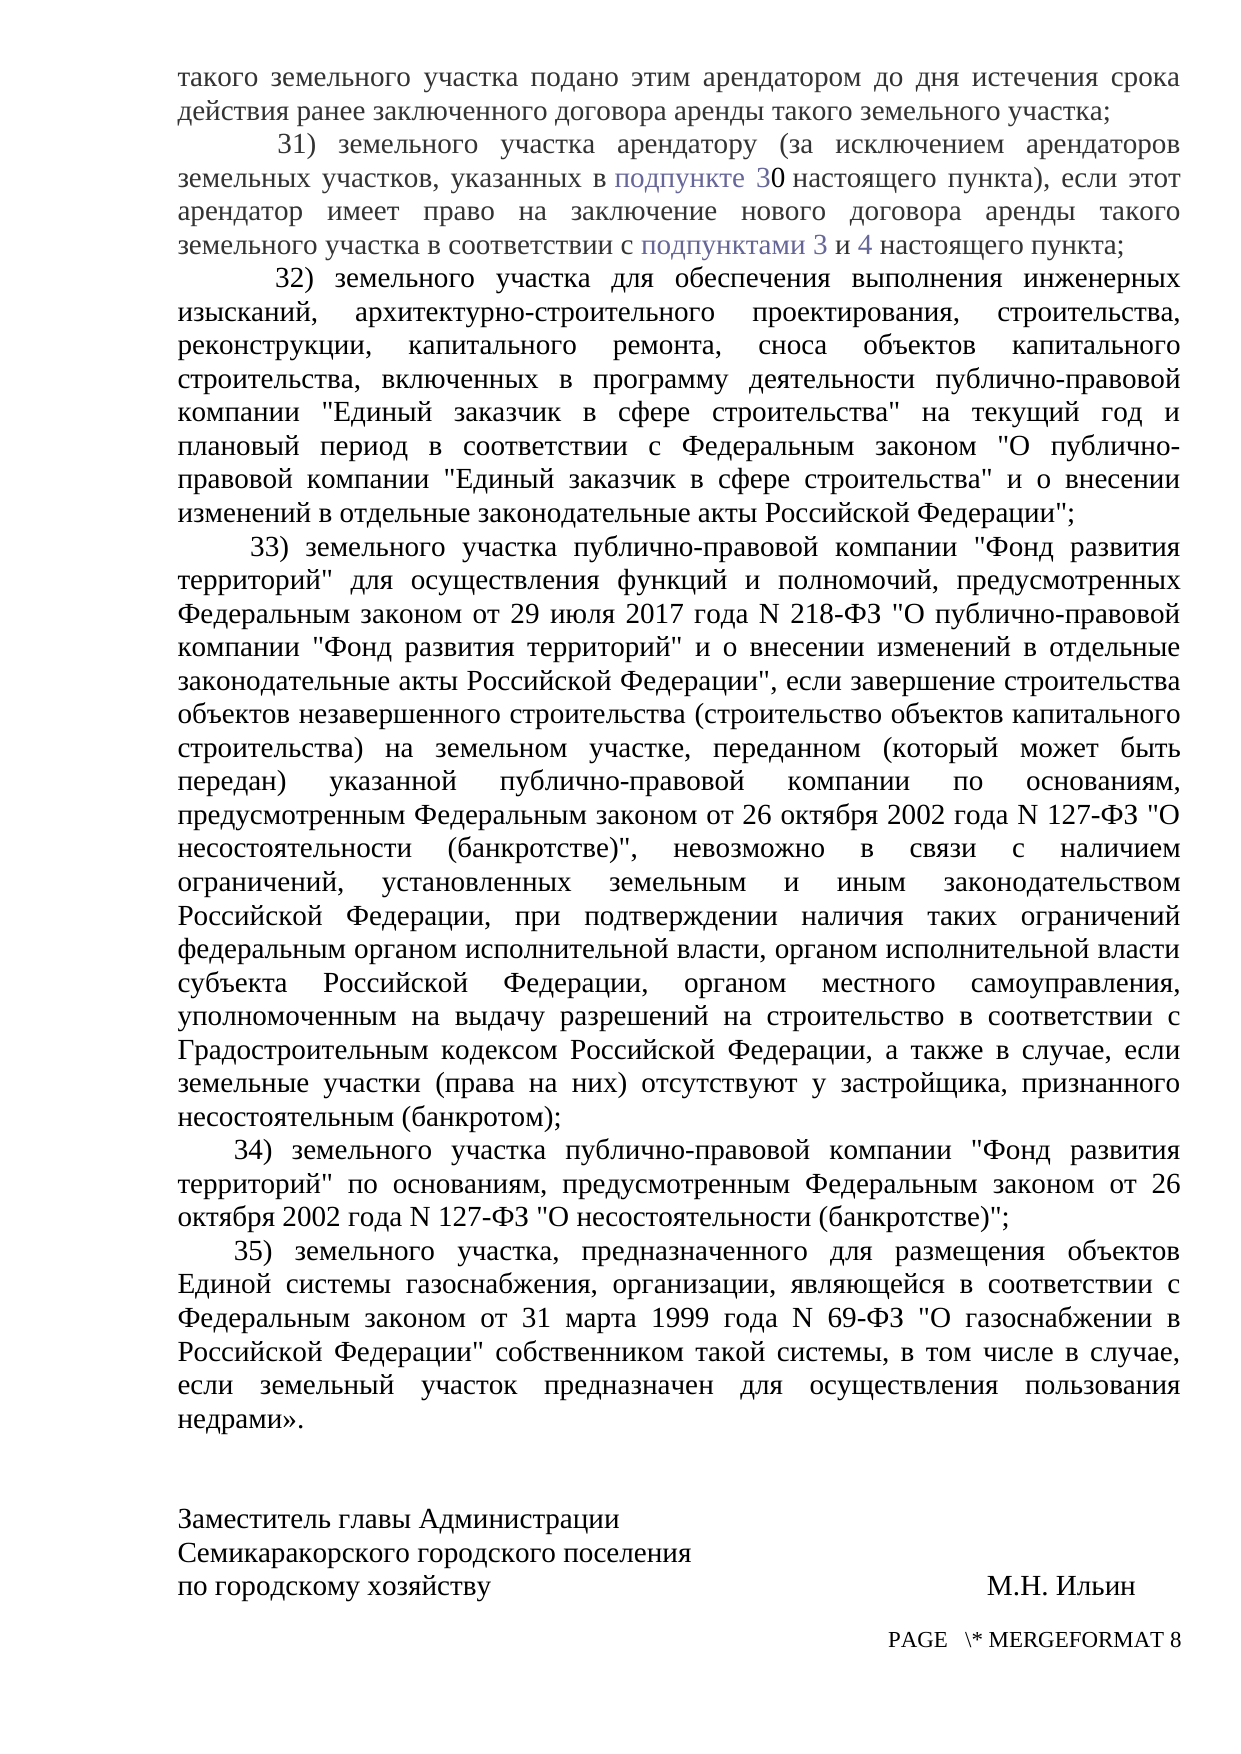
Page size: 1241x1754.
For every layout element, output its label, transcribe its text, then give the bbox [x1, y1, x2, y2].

text Заместитель главы Администрации [177, 1501, 1181, 1535]
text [177, 59, 1181, 126]
text Семикаракорского городского поселения [177, 1535, 1181, 1568]
text 32) земельного участка для обеспечения выполнения инженерных изысканий, архитектурно-строительного проектирования, строительства, реконструкции, капитального ремонта, сноса объектов капитального строительства, включенных в программу деятельности публично-правовой компании "Единый заказчик в сфере строительства" на текущий год и плановый период в соответствии с Федеральным законом "О публично-правовой компании "Единый заказчик в сфере строительства" и о внесении изменений в отдельные законодательные акты Российской Федерации"; [177, 260, 1181, 529]
text по городскому хозяйству М.Н. Ильин [177, 1568, 1181, 1602]
text 35) земельного участка, предназначенного для размещения объектов Единой системы газоснабжения, организации, являющейся в соответствии с Федеральным законом от 31 марта 1999 года N 69-ФЗ "О газоснабжении в Российской Федерации" собственником такой системы, в том числе в случае, если земельный участок предназначен для осуществления пользования недрами». [177, 1233, 1181, 1434]
text 33) земельного участка публично-правовой компании "Фонд развития территорий" для осуществления функций и полномочий, предусмотренных Федеральным законом от 29 июля 2017 года N 218-ФЗ "О публично-правовой компании "Фонд развития территорий" и о внесении изменений в отдельные законодательные акты Российской Федерации", если завершение строительства объектов незавершенного строительства (строительство объектов капитального строительства) на земельном участке, переданном (который может быть передан) указанной публично-правовой компании по основаниям, предусмотренным Федеральным законом от 26 октября 2002 года N 127-ФЗ "О несостоятельности (банкротстве)", невозможно в связи с наличием ограничений, установленных земельным и иным законодательством Российской Федерации, при подтверждении наличия таких ограничений федеральным органом исполнительной власти, органом исполнительной власти субъекта Российской Федерации, органом местного самоуправления, уполномоченным на выдачу разрешений на строительство в соответствии с Градостроительным кодексом Российской Федерации, а также в случае, если земельные участки (права на них) отсутствуют у застройщика, признанного несостоятельным (банкротом); [177, 529, 1181, 1132]
text 34) земельного участка публично-правовой компании "Фонд развития территорий" по основаниям, предусмотренным Федеральным законом от 26 октября 2002 года N 127-ФЗ "О несостоятельности (банкротстве)"; [177, 1132, 1181, 1233]
text 31) земельного участка арендатору (за исключением арендаторов земельных участков, указанных в подпункте 30 настоящего пункта), если этот арендатор имеет право на заключение нового договора аренды такого земельного участка в соответствии с подпунктами 3 и 4 настоящего пункта; [177, 126, 1181, 260]
